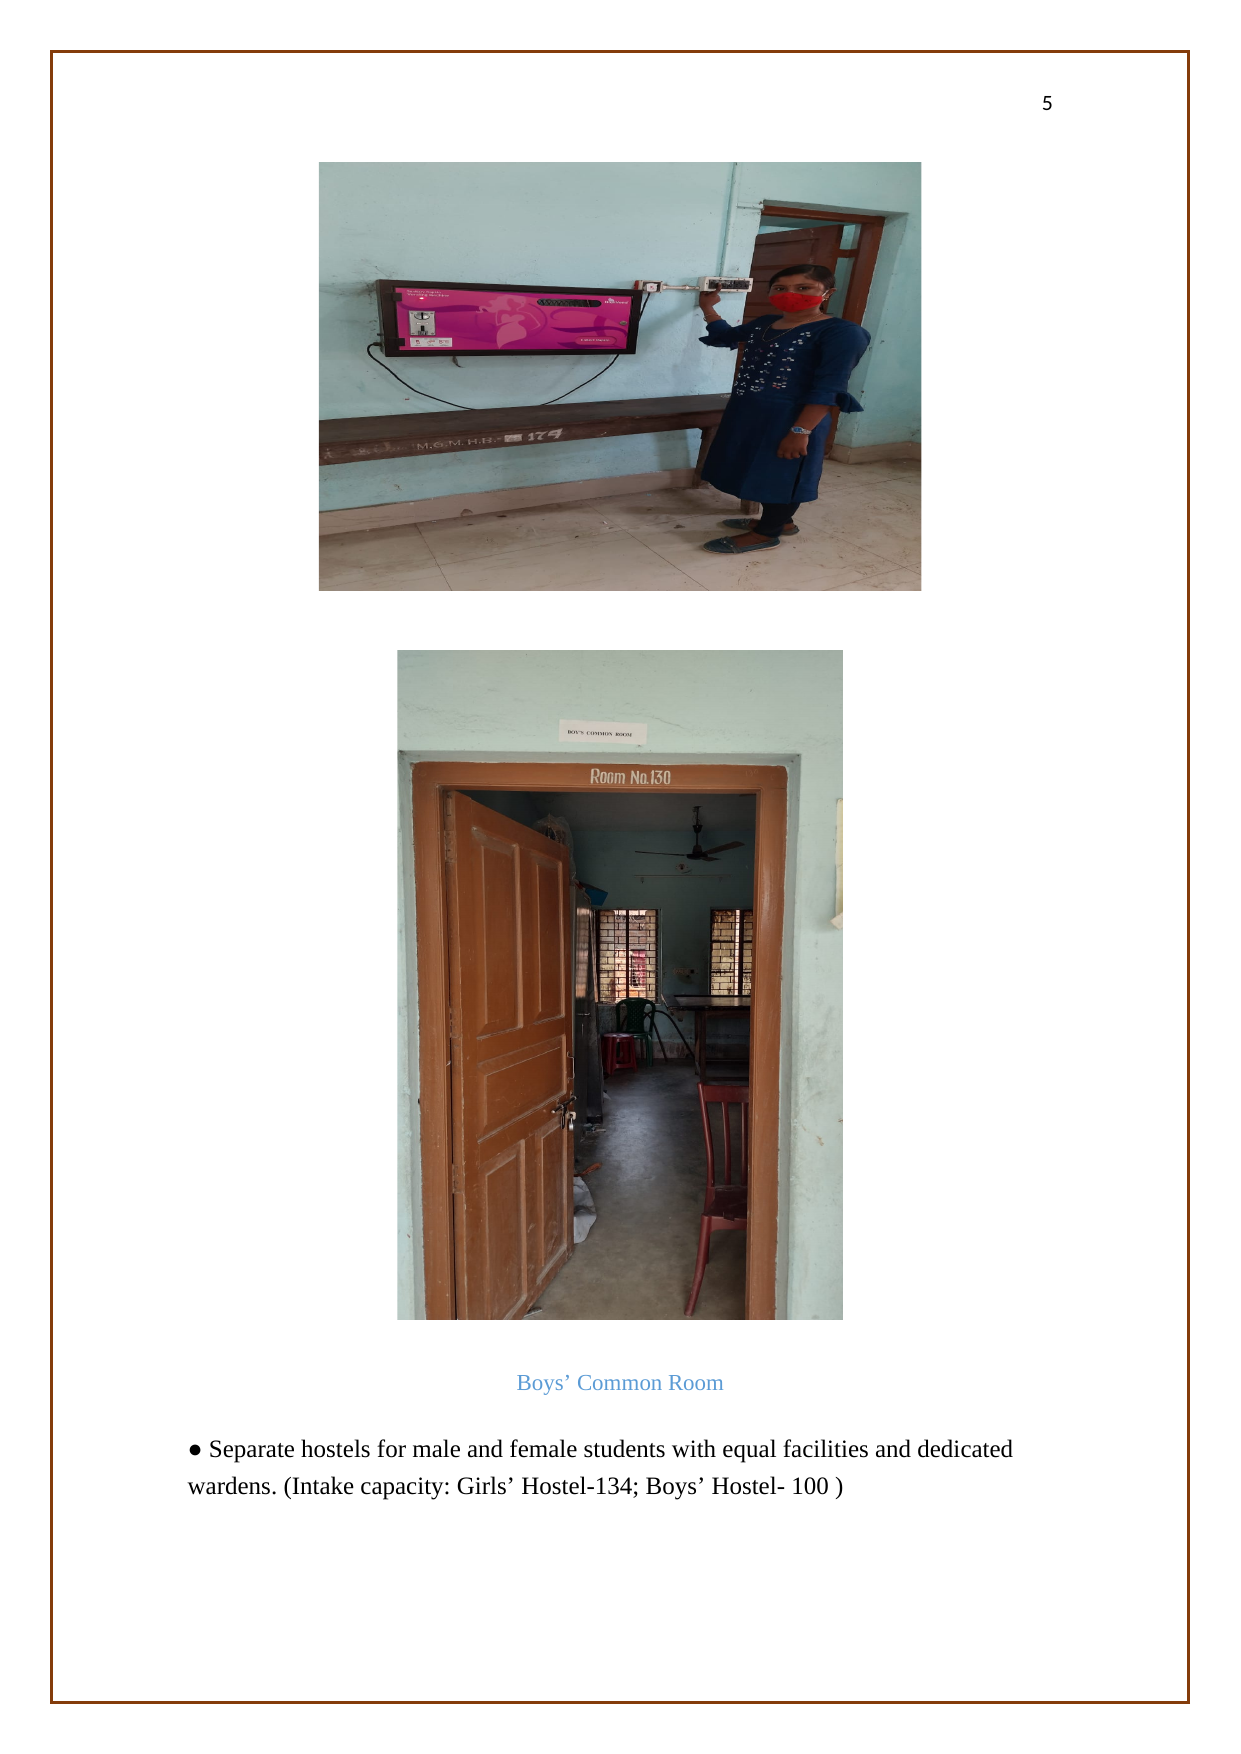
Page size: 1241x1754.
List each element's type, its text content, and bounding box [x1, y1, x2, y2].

picture [318, 162, 922, 591]
text ● Separate hostels for male and female students with equal facilities and dedicated wardens. (Intake capacity: Girls’ Hostel-134; Boys’ Hostel- 100 ) [187, 1432, 1053, 1502]
picture [397, 650, 843, 1320]
text Boys’ Common Room [187, 1366, 1053, 1399]
